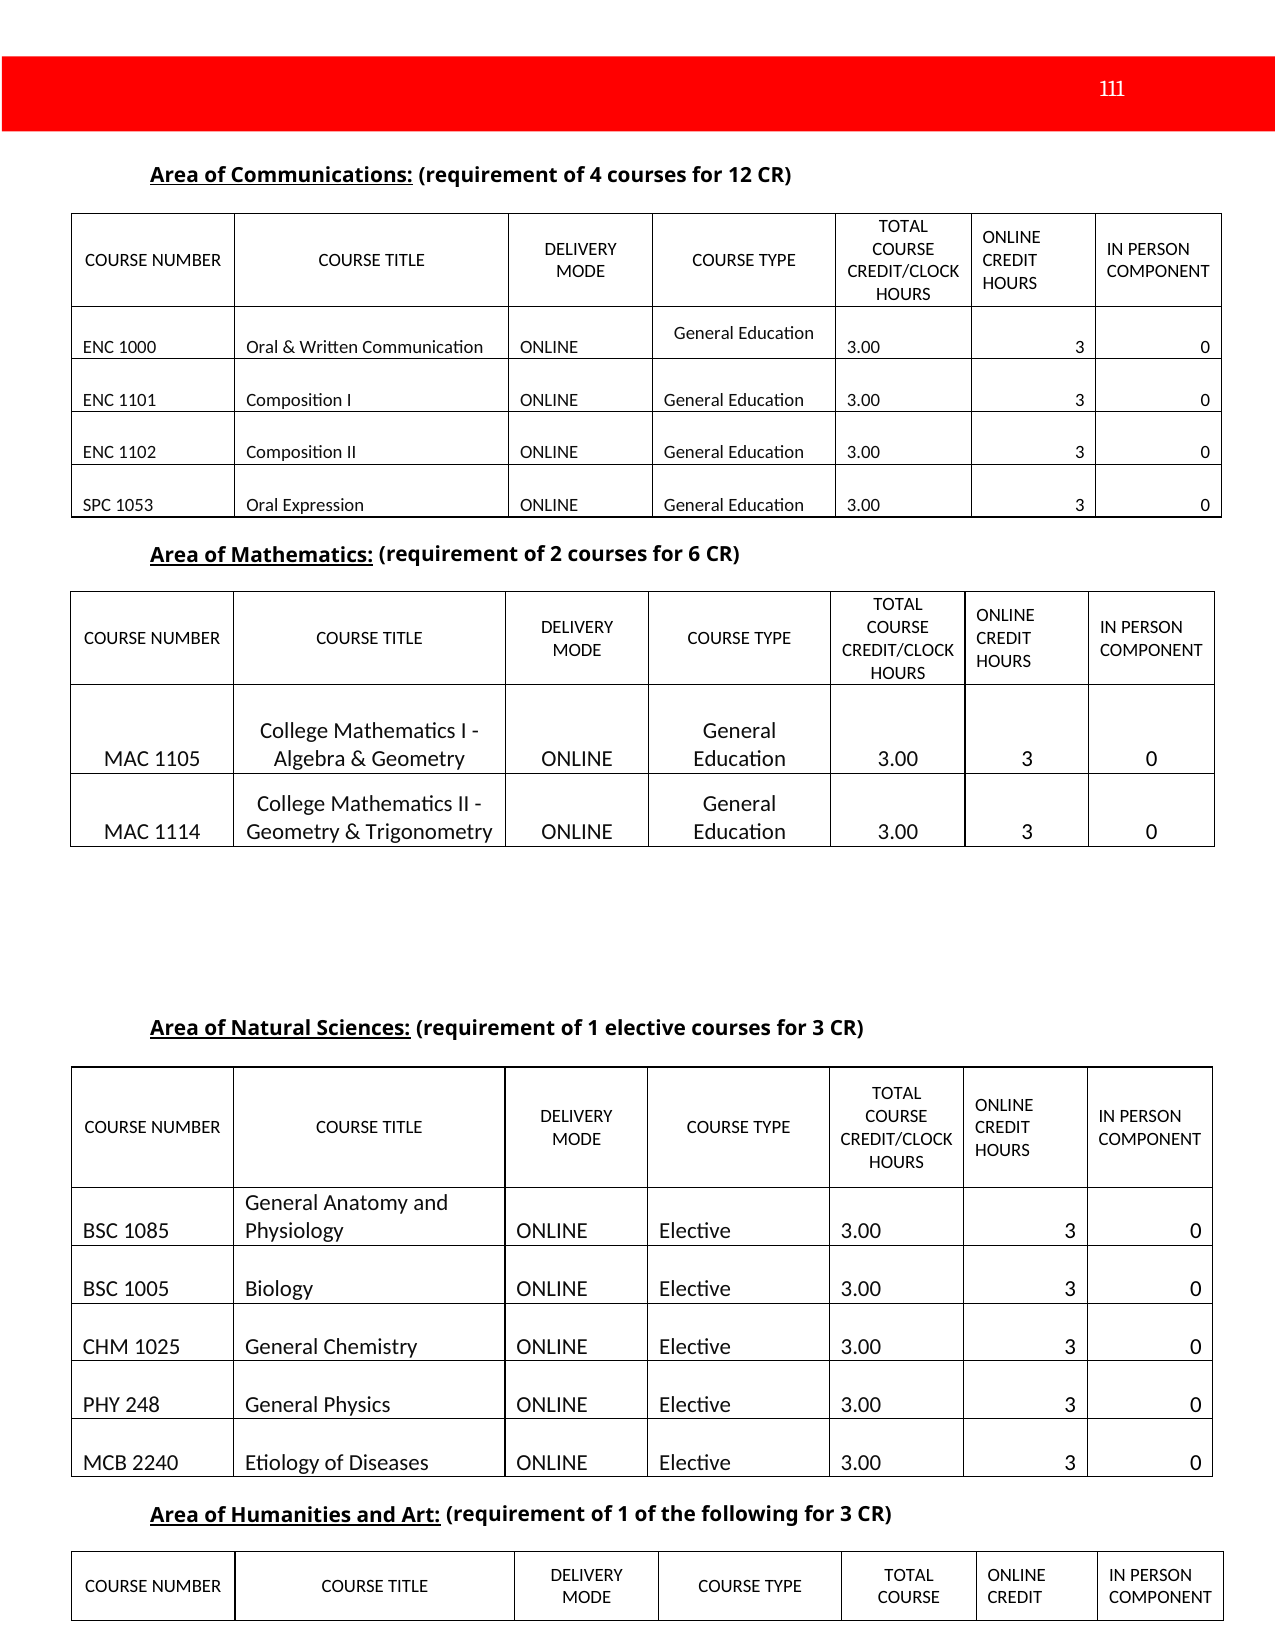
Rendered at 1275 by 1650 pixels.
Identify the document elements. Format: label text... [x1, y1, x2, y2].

text Area of Natural Sciences: (requirement of 1 elective courses for 3 CR) [150, 1013, 1208, 1042]
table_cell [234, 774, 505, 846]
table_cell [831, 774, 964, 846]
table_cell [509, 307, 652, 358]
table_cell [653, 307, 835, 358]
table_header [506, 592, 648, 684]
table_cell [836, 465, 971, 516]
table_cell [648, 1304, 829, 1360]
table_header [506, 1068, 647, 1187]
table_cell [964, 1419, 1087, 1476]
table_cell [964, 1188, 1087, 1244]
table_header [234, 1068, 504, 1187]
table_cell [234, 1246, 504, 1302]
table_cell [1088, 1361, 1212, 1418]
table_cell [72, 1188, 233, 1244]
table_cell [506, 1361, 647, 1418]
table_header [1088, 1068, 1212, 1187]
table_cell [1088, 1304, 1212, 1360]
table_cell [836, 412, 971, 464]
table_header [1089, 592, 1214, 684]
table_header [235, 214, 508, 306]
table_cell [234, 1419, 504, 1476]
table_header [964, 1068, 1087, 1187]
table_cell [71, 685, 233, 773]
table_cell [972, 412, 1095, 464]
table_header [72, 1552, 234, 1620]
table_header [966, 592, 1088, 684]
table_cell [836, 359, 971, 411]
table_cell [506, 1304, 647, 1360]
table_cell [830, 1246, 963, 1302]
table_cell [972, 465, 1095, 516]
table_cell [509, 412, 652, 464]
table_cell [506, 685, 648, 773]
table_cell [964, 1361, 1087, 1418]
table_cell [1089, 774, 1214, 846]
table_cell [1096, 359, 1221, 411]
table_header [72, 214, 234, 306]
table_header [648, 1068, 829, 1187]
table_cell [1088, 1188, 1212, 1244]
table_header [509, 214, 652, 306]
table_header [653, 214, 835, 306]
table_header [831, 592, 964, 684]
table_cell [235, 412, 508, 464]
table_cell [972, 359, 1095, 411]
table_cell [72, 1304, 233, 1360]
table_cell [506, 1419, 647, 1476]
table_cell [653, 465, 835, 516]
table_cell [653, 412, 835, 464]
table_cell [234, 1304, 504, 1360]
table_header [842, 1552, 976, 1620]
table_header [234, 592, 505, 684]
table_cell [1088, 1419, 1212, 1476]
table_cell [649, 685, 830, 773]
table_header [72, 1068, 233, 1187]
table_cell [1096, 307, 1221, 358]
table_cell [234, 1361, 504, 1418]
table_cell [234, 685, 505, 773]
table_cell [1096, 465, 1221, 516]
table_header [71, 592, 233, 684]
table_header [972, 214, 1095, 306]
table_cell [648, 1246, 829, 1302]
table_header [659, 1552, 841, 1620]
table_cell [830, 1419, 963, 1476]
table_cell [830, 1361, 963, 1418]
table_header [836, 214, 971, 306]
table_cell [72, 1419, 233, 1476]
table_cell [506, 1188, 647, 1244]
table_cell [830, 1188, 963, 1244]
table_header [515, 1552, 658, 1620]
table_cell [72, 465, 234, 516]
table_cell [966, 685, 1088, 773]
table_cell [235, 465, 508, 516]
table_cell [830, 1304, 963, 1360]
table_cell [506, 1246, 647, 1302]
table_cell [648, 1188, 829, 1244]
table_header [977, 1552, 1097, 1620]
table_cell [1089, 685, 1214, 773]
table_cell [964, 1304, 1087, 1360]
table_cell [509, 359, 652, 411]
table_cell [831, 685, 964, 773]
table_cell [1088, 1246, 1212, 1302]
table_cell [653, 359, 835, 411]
text Area of Humanities and Art: (requirement of 1 of the following for 3 CR) [150, 1501, 1208, 1526]
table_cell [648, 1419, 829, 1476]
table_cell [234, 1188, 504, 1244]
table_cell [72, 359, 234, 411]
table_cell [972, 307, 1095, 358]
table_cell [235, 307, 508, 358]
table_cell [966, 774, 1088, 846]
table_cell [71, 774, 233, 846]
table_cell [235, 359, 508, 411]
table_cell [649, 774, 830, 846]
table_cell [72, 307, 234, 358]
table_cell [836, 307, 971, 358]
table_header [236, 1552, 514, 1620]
text Area of Communications: (requirement of 4 courses for 12 CR) [150, 160, 1208, 188]
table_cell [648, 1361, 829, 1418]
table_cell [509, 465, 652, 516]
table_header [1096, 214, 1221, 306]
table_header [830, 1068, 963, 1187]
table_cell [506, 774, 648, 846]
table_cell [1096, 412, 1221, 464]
text Area of Mathematics: (requirement of 2 courses for 6 CR) [150, 542, 1208, 566]
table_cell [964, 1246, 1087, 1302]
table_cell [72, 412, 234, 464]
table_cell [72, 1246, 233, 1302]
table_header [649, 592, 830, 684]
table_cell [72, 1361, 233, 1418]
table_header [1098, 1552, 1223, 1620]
